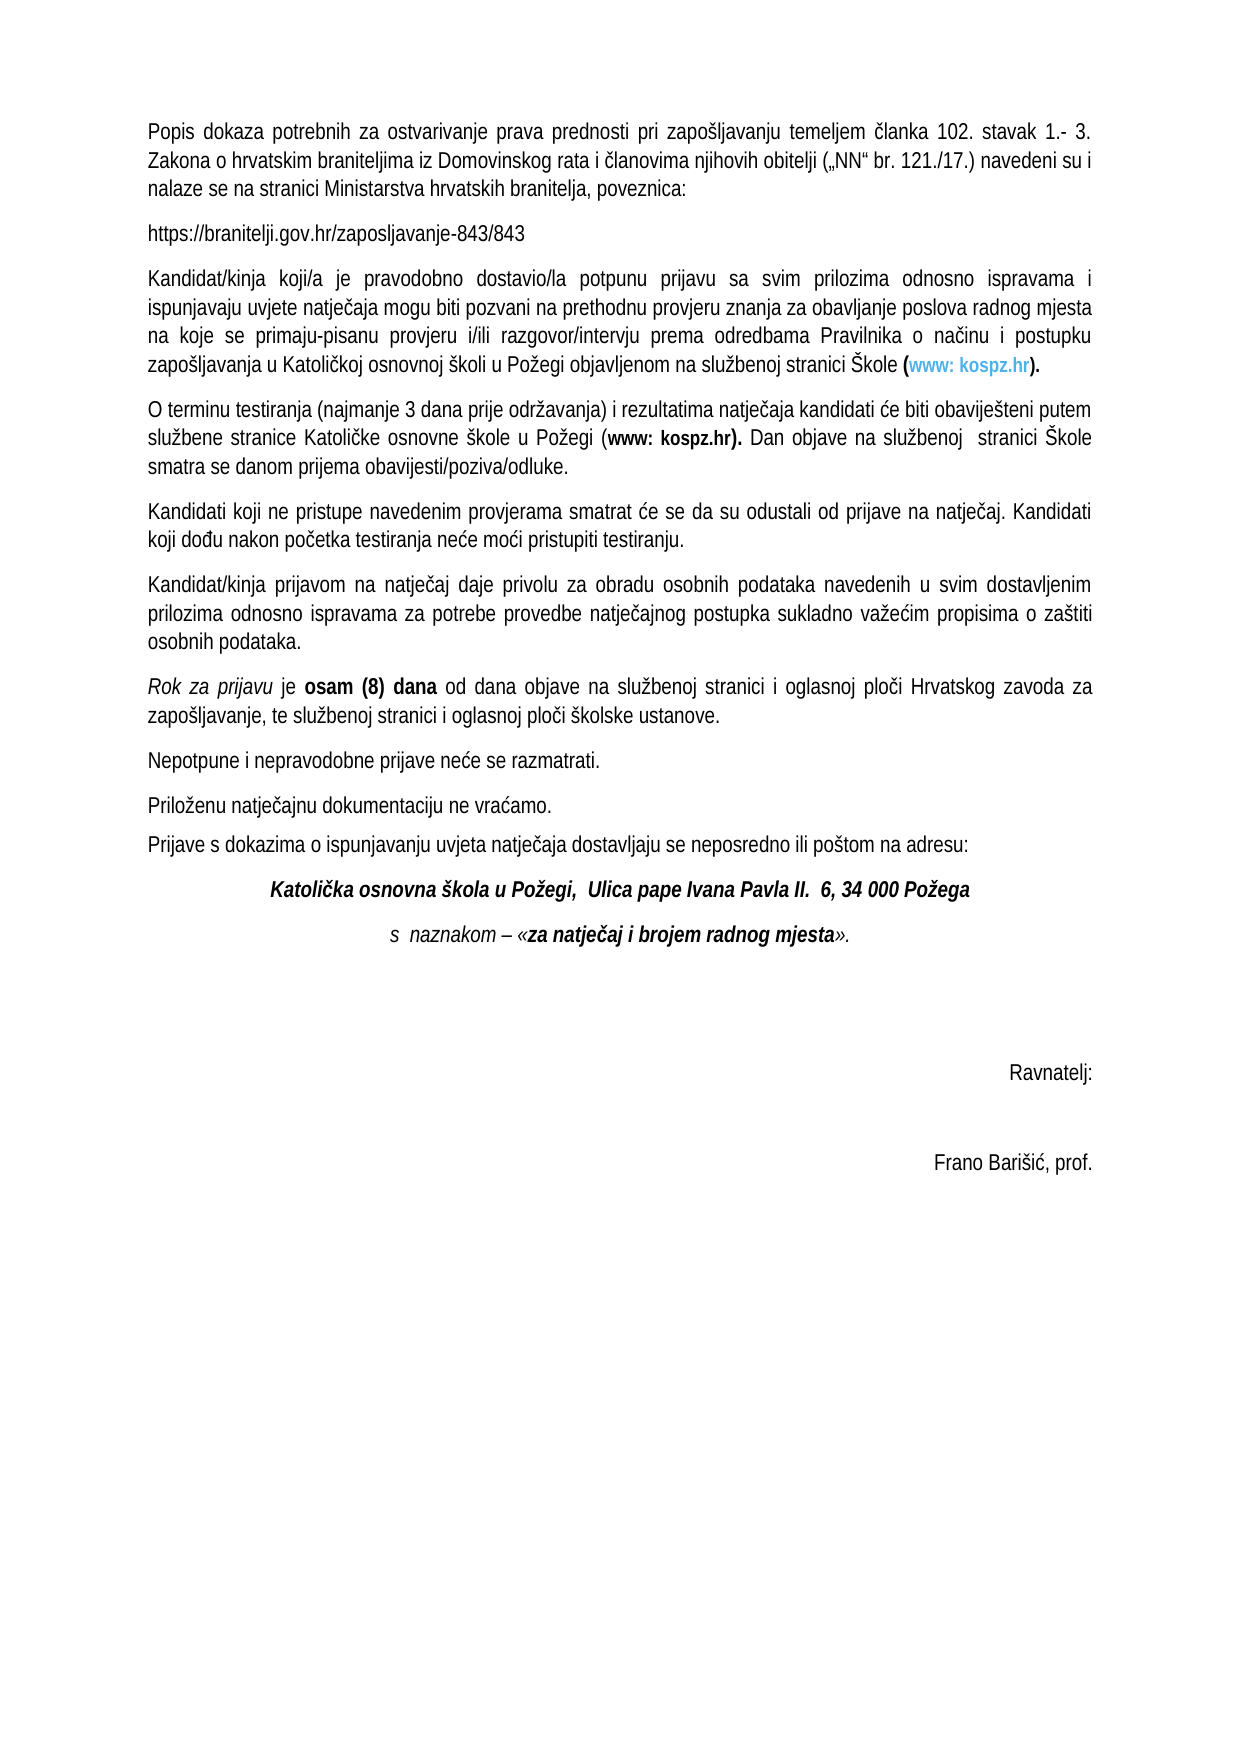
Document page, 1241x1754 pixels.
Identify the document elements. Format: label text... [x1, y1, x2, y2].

text Rok za prijavu je osam (8) dana od dana objave na službenoj stranici i oglasnoj ploči Hrvatskog zavoda za zapošljavanje, te službenoj stranici i oglasnoj ploči školske ustanove. [148, 673, 1093, 728]
text Ravnatelj: [736, 1059, 1093, 1085]
text O terminu testiranja (najmanje 3 dana prije održavanja) i rezultatima natječaja kandidati će biti obaviješteni putem službene stranice Katoličke osnovne škole u Požegi (www: kospz.hr). Dan objave na službenoj stranici Škole smatra se danom prijema obavijesti/poziva/odluke. [148, 396, 1093, 479]
text Kandidat/kinja koji/a je pravodobno dostavio/la potpunu prijavu sa svim prilozima odnosno ispravama i ispunjavaju uvjete natječaja mogu biti pozvani na prethodnu provjeru znanja za obavljanje poslova radnog mjesta na koje se primaju-pisanu provjeru i/ili razgovor/intervju prema odredbama Pravilnika o načinu i postupku zapošljavanja u Katoličkoj osnovnoj školi u Požegi objavljenom na službenoj stranici Škole (www: kospz.hr). [148, 265, 1093, 377]
text Frano Barišić, prof. [148, 1149, 1093, 1175]
text Popis dokaza potrebnih za ostvarivanje prava prednosti pri zapošljavanju temeljem članka 102. stavak 1.- 3. Zakona o hrvatskim braniteljima iz Domovinskog rata i članovima njihovih obitelji („NN“ br. 121./17.) navedeni su i nalaze se na stranici Ministarstva hrvatskih branitelja, poveznica: [148, 118, 1093, 201]
text https://branitelji.gov.hr/zaposljavanje-843/843 [148, 220, 1093, 247]
text Kandidati koji ne pristupe navedenim provjerama smatrat će se da su odustali od prijave na natječaj. Kandidati koji dođu nakon početka testiranja neće moći pristupiti testiranju. [148, 498, 1093, 552]
text Kandidat/kinja prijavom na natječaj daje privolu za obradu osobnih podataka navedenih u svim dostavljenim prilozima odnosno ispravama za potrebe provedbe natječajnog postupka sukladno važećim propisima o zaštiti osobnih podataka. [148, 571, 1093, 654]
text Priloženu natječajnu dokumentaciju ne vraćamo. [148, 792, 1093, 818]
text Katolička osnovna škola u Požegi, Ulica pape Ivana Pavla II. 6, 34 000 Požega [148, 876, 1093, 902]
text Nepotpune i nepravodobne prijave neće se razmatrati. [148, 747, 1093, 773]
text Prijave s dokazima o ispunjavanju uvjeta natječaja dostavljaju se neposredno ili poštom na adresu: [148, 831, 1093, 857]
text s naznakom – «za natječaj i brojem radnog mjesta». [148, 921, 1093, 947]
